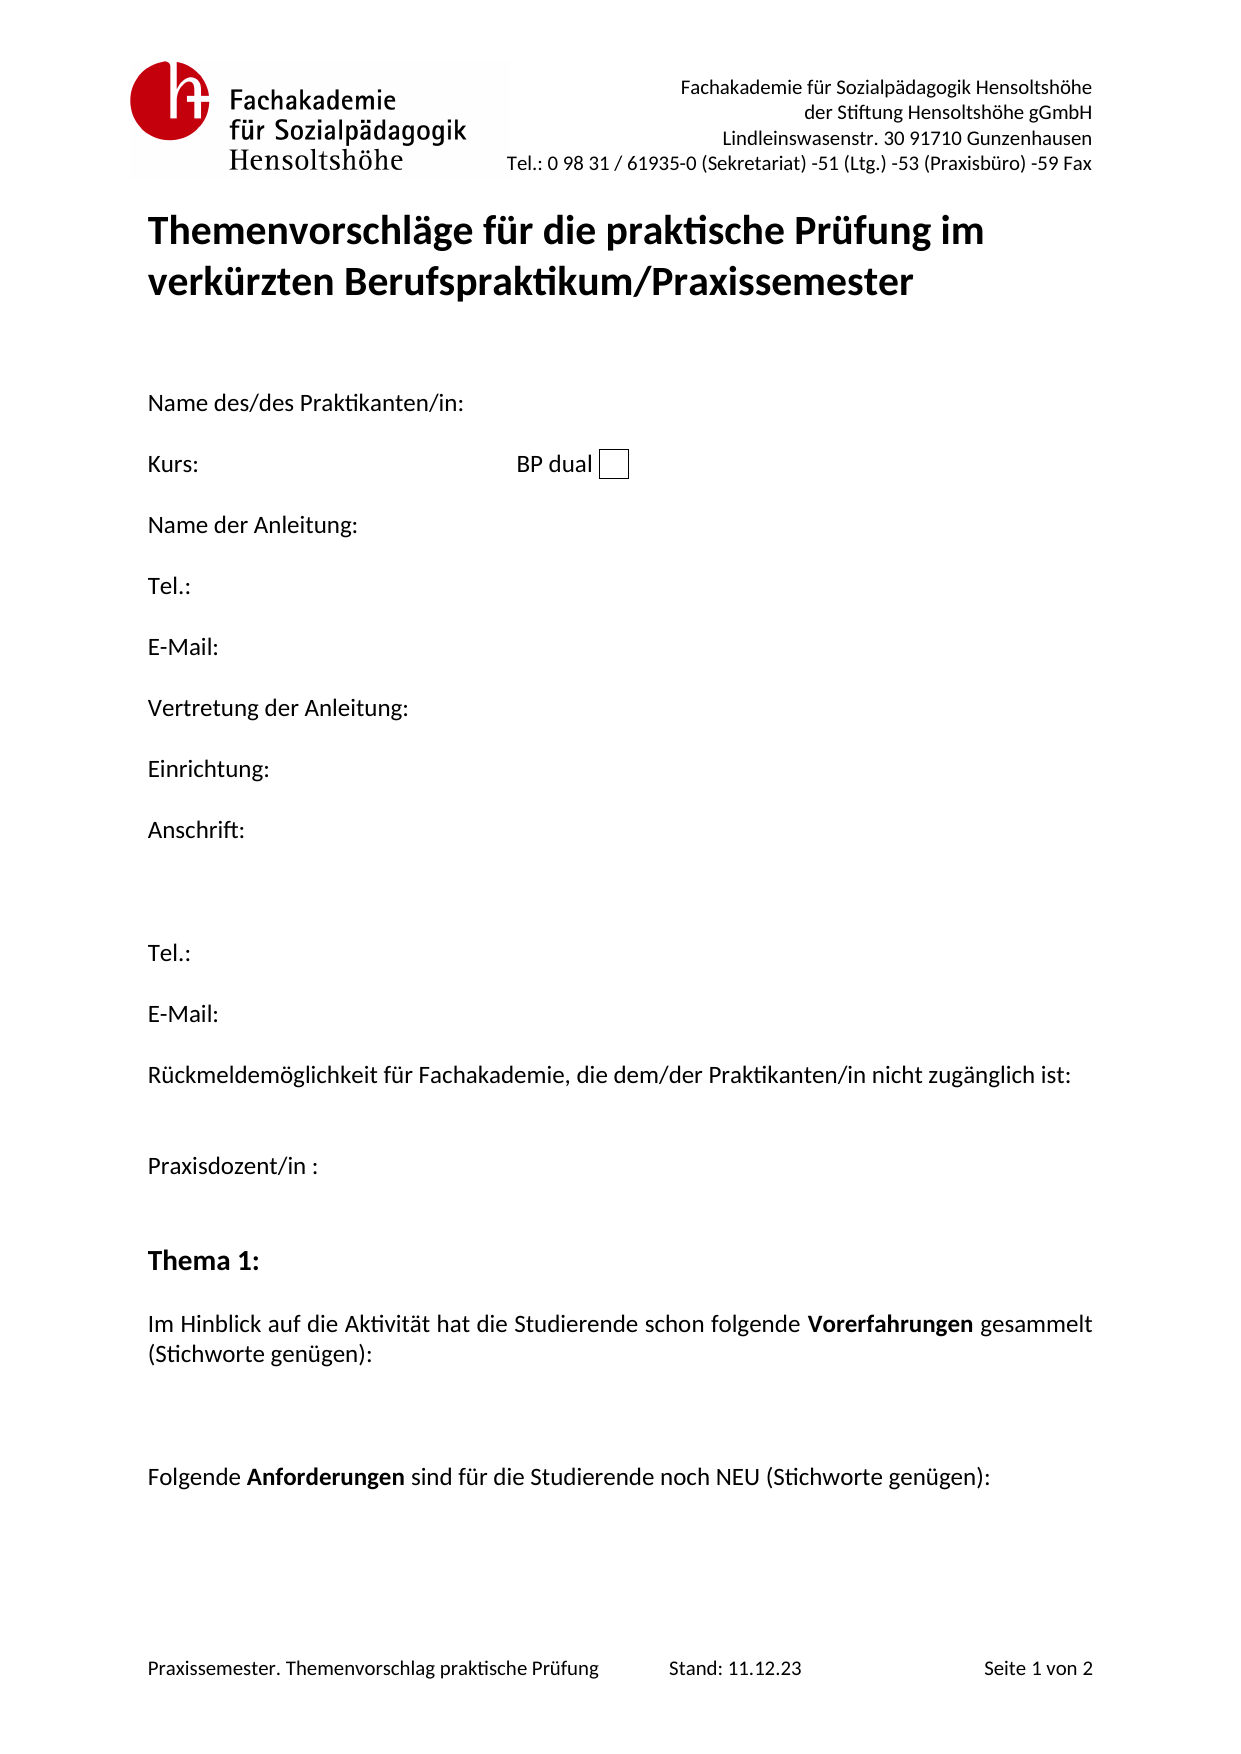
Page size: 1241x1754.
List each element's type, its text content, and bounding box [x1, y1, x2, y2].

text Themenvorschläge für die praktische Prüfung im verkürzten Berufspraktikum/Praxissemester [148, 204, 1092, 306]
text Name des/des Praktikanten/in: [148, 387, 1092, 418]
text Im Hinblick auf die Aktivität hat die Studierende schon folgende Vorerfahrungen gesammelt (Stichworte genügen): [148, 1308, 1092, 1369]
text Anschrift: [148, 814, 1092, 845]
text Tel.: [148, 937, 1092, 967]
text Rückmeldemöglichkeit für Fachakademie, die dem/der Praktikanten/in nicht zugänglich ist: [148, 1059, 1092, 1120]
text Praxisdozent/in : [148, 1150, 1092, 1181]
text Vertretung der Anleitung: [148, 692, 1092, 723]
text E-Mail: [148, 631, 1092, 662]
text Tel.: [148, 570, 1092, 601]
text Name der Anleitung: [148, 509, 1092, 540]
picture [130, 61, 511, 179]
text Kurs: BP dual [148, 448, 1092, 479]
text Folgende Anforderungen sind für die Studierende noch NEU (Stichworte genügen): [148, 1461, 1092, 1491]
text Einrichtung: [148, 753, 1092, 784]
text Thema 1: [148, 1242, 1092, 1277]
text E-Mail: [148, 998, 1092, 1028]
